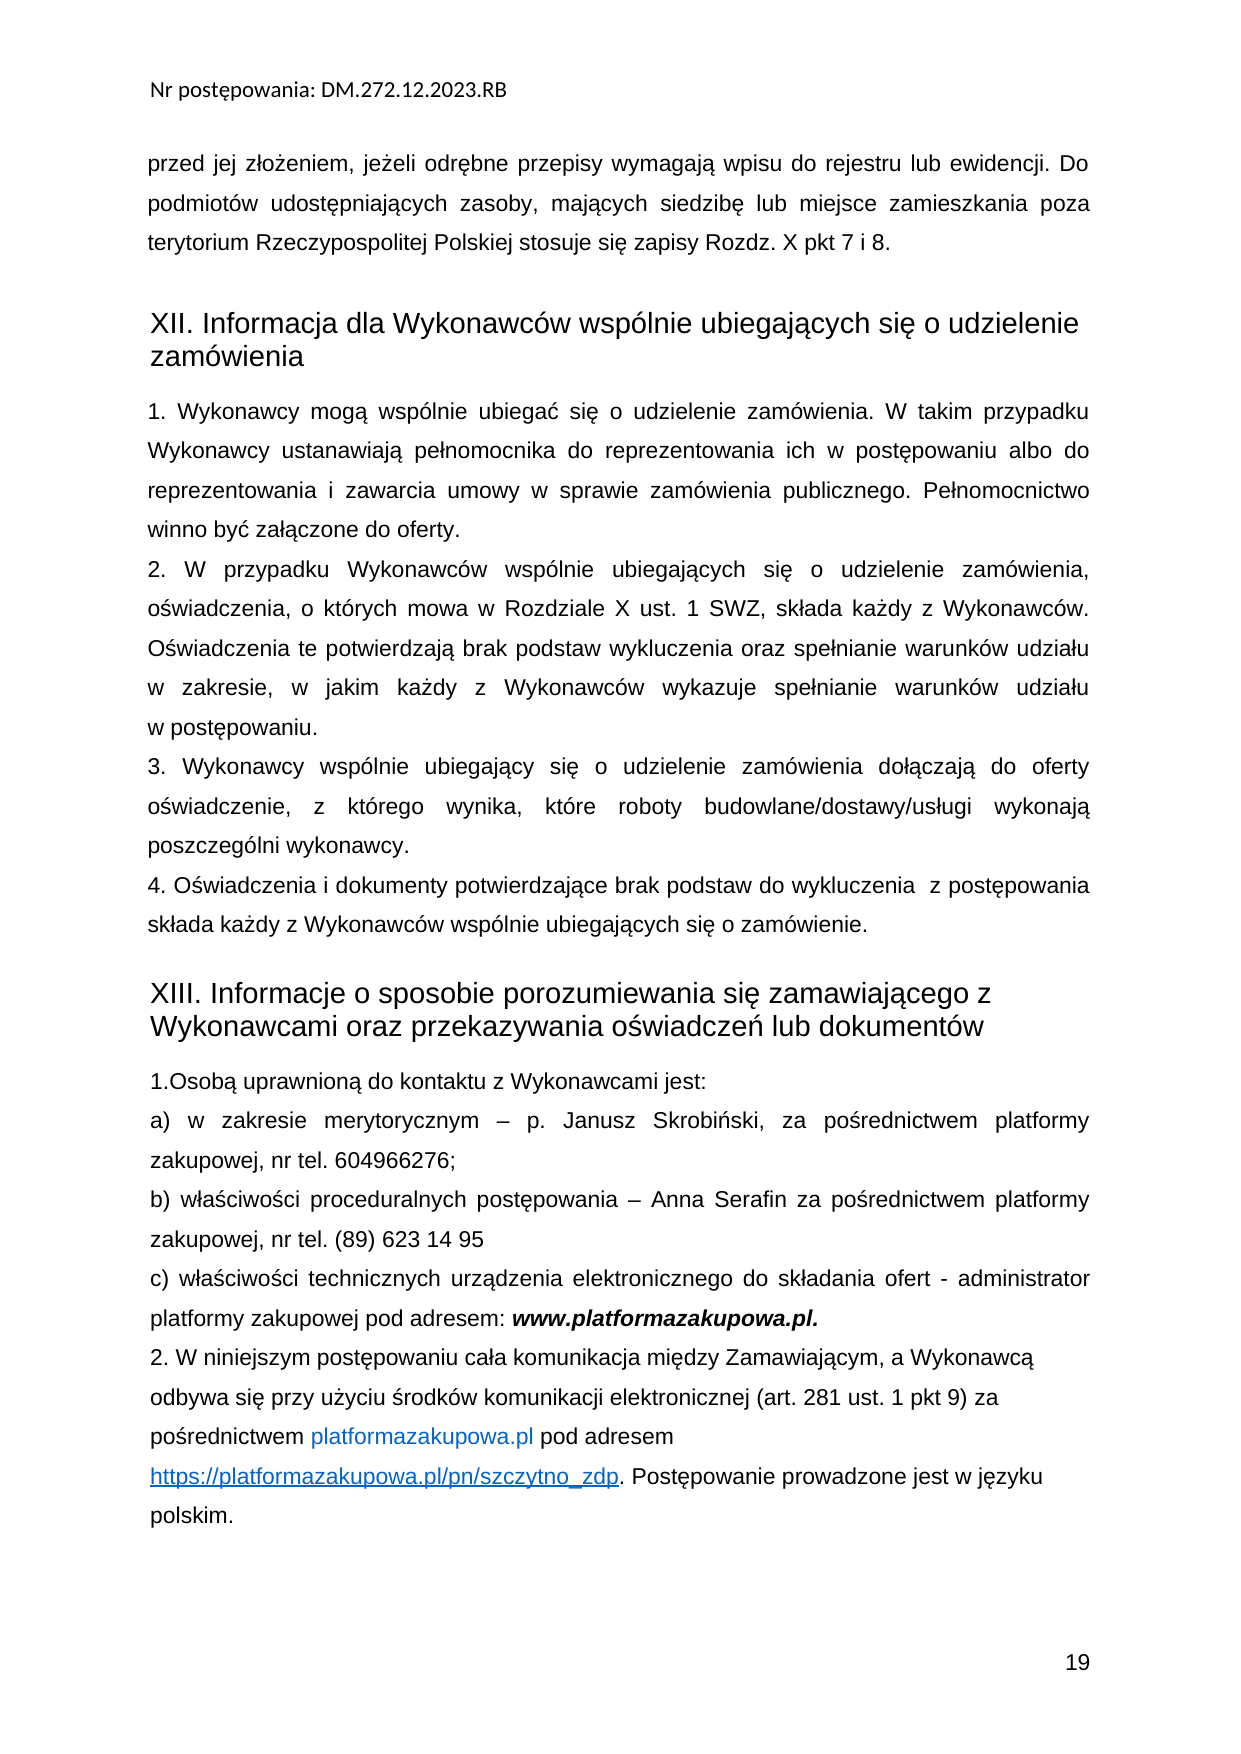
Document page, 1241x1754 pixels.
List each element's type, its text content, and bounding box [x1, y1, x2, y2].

text 3. Wykonawcy wspólnie ubiegający się o udzielenie zamówienia dołączają do oferty oświadczenie, z którego wynika, które roboty budowlane/dostawy/usługi wykonają poszczególni wykonawcy. [147, 753, 1090, 859]
text 2. W przypadku Wykonawców wspólnie ubiegających się o udzielenie zamówienia, oświadczenia, o których mowa w Rozdziale X ust. 1 SWZ, składa każdy z Wykonawców. Oświadczenia te potwierdzają brak podstaw wykluczenia oraz spełnianie warunków udziału w zakresie, w jakim każdy z Wykonawców wykazuje spełnianie warunków udziału w postępowaniu. [147, 556, 1090, 740]
subtitle XIII. Informacje o sposobie porozumiewania się zamawiającego z Wykonawcami oraz przekazywania oświadczeń lub dokumentów [150, 976, 1090, 1043]
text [147, 150, 1090, 255]
text b) właściwości proceduralnych postępowania – Anna Serafin za pośrednictwem platformy zakupowej, nr tel. (89) 623 14 95 [150, 1186, 1090, 1252]
text 4. Oświadczenia i dokumenty potwierdzające brak podstaw do wykluczenia z postępowania składa każdy z Wykonawców wspólnie ubiegających się o zamówienie. [147, 872, 1090, 938]
text 1.Osobą uprawnioną do kontaktu z Wykonawcami jest: [150, 1068, 1090, 1094]
text 2. W niniejszym postępowaniu cała komunikacja między Zamawiającym, a Wykonawcą odbywa się przy użyciu środków komunikacji elektronicznej (art. 281 ust. 1 pkt 9) za pośrednictwem platformazakupowa.pl pod adresem https://platformazakupowa.pl/pn/szczytno_zdp. Postępowanie prowadzone jest w języku polskim. [150, 1344, 1090, 1528]
text a) w zakresie merytorycznym – p. Janusz Skrobiński, za pośrednictwem platformy zakupowej, nr tel. 604966276; [150, 1107, 1090, 1173]
text c) właściwości technicznych urządzenia elektronicznego do składania ofert - administrator platformy zakupowej pod adresem: www.platformazakupowa.pl. [150, 1265, 1090, 1331]
subtitle XII. Informacja dla Wykonawców wspólnie ubiegających się o udzielenie zamówienia [150, 306, 1090, 373]
text 1. Wykonawcy mogą wspólnie ubiegać się o udzielenie zamówienia. W takim przypadku Wykonawcy ustanawiają pełnomocnika do reprezentowania ich w postępowaniu albo do reprezentowania i zawarcia umowy w sprawie zamówienia publicznego. Pełnomocnictwo winno być załączone do oferty. [147, 398, 1090, 543]
